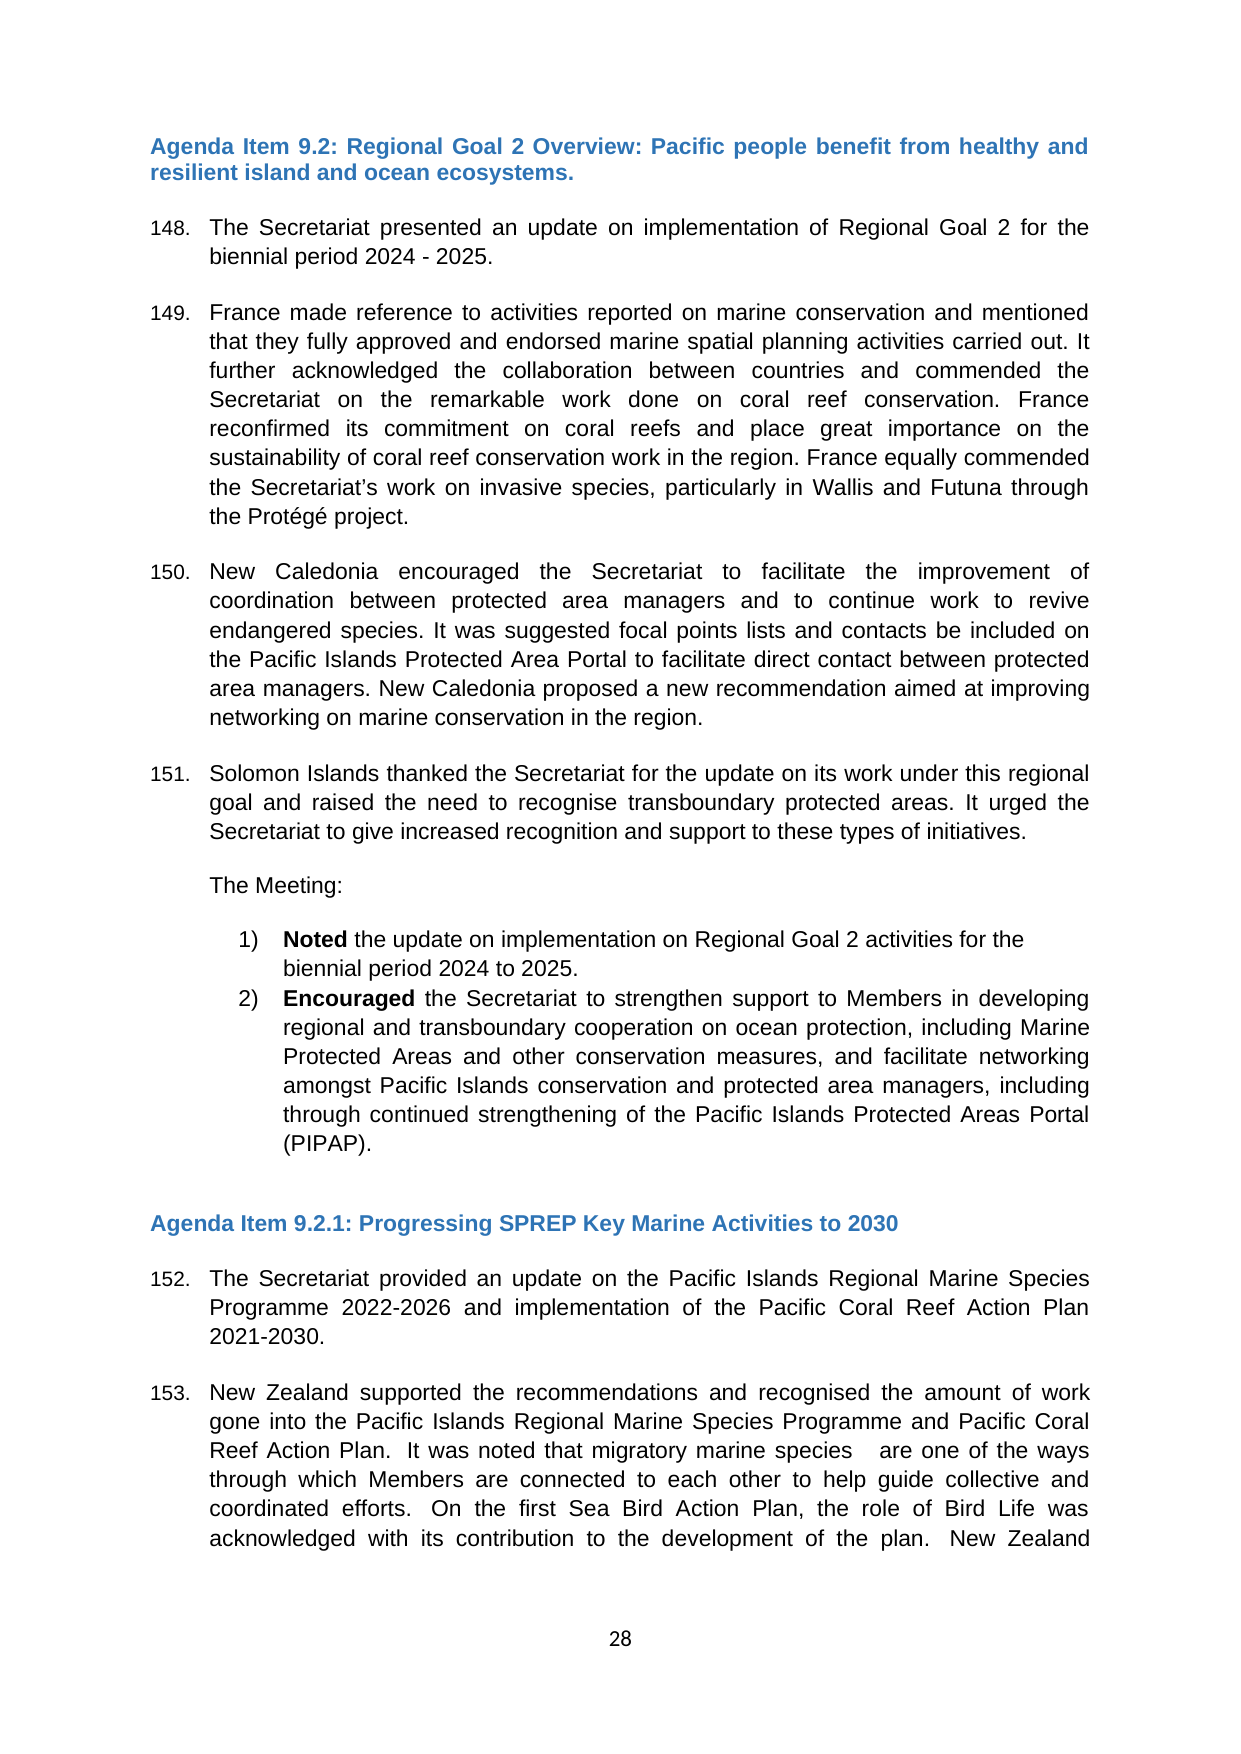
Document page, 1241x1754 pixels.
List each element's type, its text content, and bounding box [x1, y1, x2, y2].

list Encouraged the Secretariat to strengthen support to Members in developing regional and transboundary cooperation on ocean protection, including Marine Protected Areas and other conservation measures, and facilitate networking amongst Pacific Islands conservation and protected area managers, including through continued strengthening of the Pacific Islands Protected Areas Portal (PIPAP). [238, 983, 1090, 1158]
list Noted the update on implementation on Regional Goal 2 activities for the biennial period 2024 to 2025. [238, 924, 1090, 983]
list Solomon Islands thanked the Secretariat for the update on its work under this regional goal and raised the need to recognise transboundary protected areas. It urged the Secretariat to give increased recognition and support to these types of initiatives. [150, 758, 1090, 845]
text The Meeting: [209, 872, 1111, 898]
text Agenda Item 9.2.1: Progressing SPREP Key Marine Activities to 2030 [150, 1210, 1090, 1237]
list France made reference to activities reported on marine conservation and mentioned that they fully approved and endorsed marine spatial planning activities carried out. It further acknowledged the collaboration between countries and commended the Secretariat on the remarkable work done on coral reef conservation. France reconfirmed its commitment on coral reefs and place great importance on the sustainability of coral reef conservation work in the region. France equally commended the Secretariat’s work on invasive species, particularly in Wallis and Futuna through the Protégé project. [150, 297, 1090, 530]
list New Caledonia encouraged the Secretariat to facilitate the improvement of coordination between protected area managers and to continue work to revive endangered species. It was suggested focal points lists and contacts be included on the Pacific Islands Protected Area Portal to facilitate direct contact between protected area managers. New Caledonia proposed a new recommendation aimed at improving networking on marine conservation in the region. [150, 556, 1090, 731]
text Agenda Item 9.2: Regional Goal 2 Overview: Pacific people benefit from healthy and resilient island and ocean ecosystems. [150, 133, 1090, 186]
list The Secretariat provided an update on the Pacific Islands Regional Marine Species Programme 2022-2026 and implementation of the Pacific Coral Reef Action Plan 2021-2030. [150, 1263, 1090, 1351]
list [150, 1377, 1090, 1552]
list The Secretariat presented an update on implementation of Regional Goal 2 for the biennial period 2024 - 2025. [150, 212, 1090, 270]
